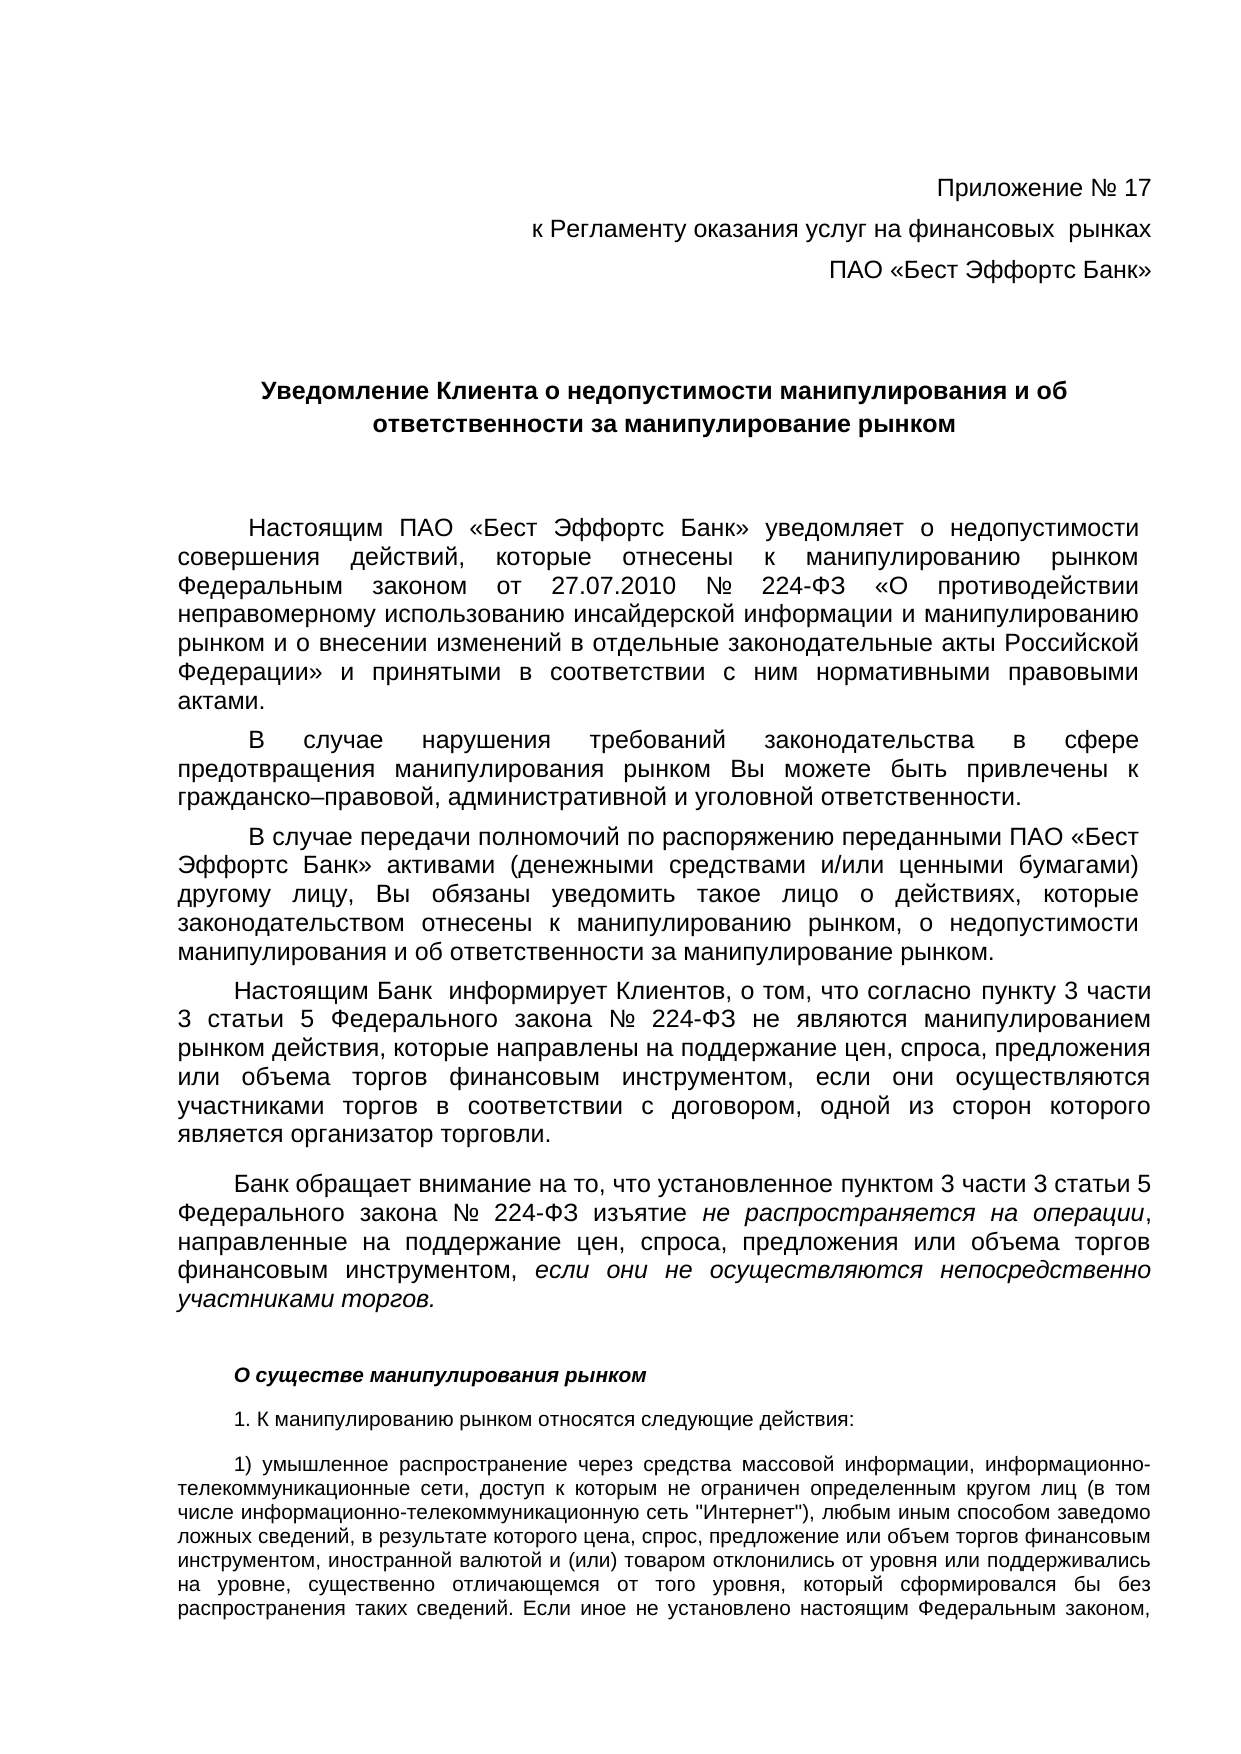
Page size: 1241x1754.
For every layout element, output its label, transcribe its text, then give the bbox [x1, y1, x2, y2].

text к Регламенту оказания услуг на финансовых рынках [177, 214, 1152, 242]
text В случае передачи полномочий по распоряжению переданными ПАО «Бест Эффортс Банк» активами (денежными средствами и/или ценными бумагами) другому лицу, Вы обязаны уведомить такое лицо о действиях, которые законодательством отнесены к манипулированию рынком, о недопустимости манипулирования и об ответственности за манипулирование рынком. [177, 822, 1140, 965]
text Настоящим Банк информирует Клиентов, о том, что согласно пункту 3 части 3 статьи 5 Федерального закона № 224-ФЗ не являются манипулированием рынком действия, которые направлены на поддержание цен, спроса, предложения или объема торгов финансовым инструментом, если они осуществляются участниками торгов в соответствии с договором, одной из сторон которого является организатор торговли. [177, 976, 1152, 1148]
text 1. К манипулированию рынком относятся следующие действия: [177, 1407, 1152, 1431]
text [177, 1452, 1152, 1620]
text О существе манипулирования рынком [177, 1362, 1152, 1386]
text Приложение № 17 [177, 172, 1152, 201]
text ПАО «Бест Эффортс Банк» [177, 255, 1152, 284]
text Настоящим ПАО «Бест Эффортс Банк» уведомляет о недопустимости совершения действий, которые отнесены к манипулированию рынком Федеральным законом от 27.07.2010 № 224-ФЗ «О противодействии неправомерному использованию инсайдерской информации и манипулированию рынком и о внесении изменений в отдельные законодательные акты Российской Федерации» и принятыми в соответствии с ним нормативными правовыми актами. [177, 513, 1140, 714]
text В случае нарушения требований законодательства в сфере предотвращения манипулирования рынком Вы можете быть привлечены к гражданско–правовой, административной и уголовной ответственности. [177, 725, 1140, 811]
text Уведомление Клиента о недопустимости манипулирования и об ответственности за манипулирование рынком [177, 376, 1152, 438]
text Банк обращает внимание на то, что установленное пунктом 3 части 3 статьи 5 Федерального закона № 224-ФЗ изъятие не распространяется на операции, направленные на поддержание цен, спроса, предложения или объема торгов финансовым инструментом, если они не осуществляются непосредственно участниками торгов. [177, 1169, 1152, 1313]
